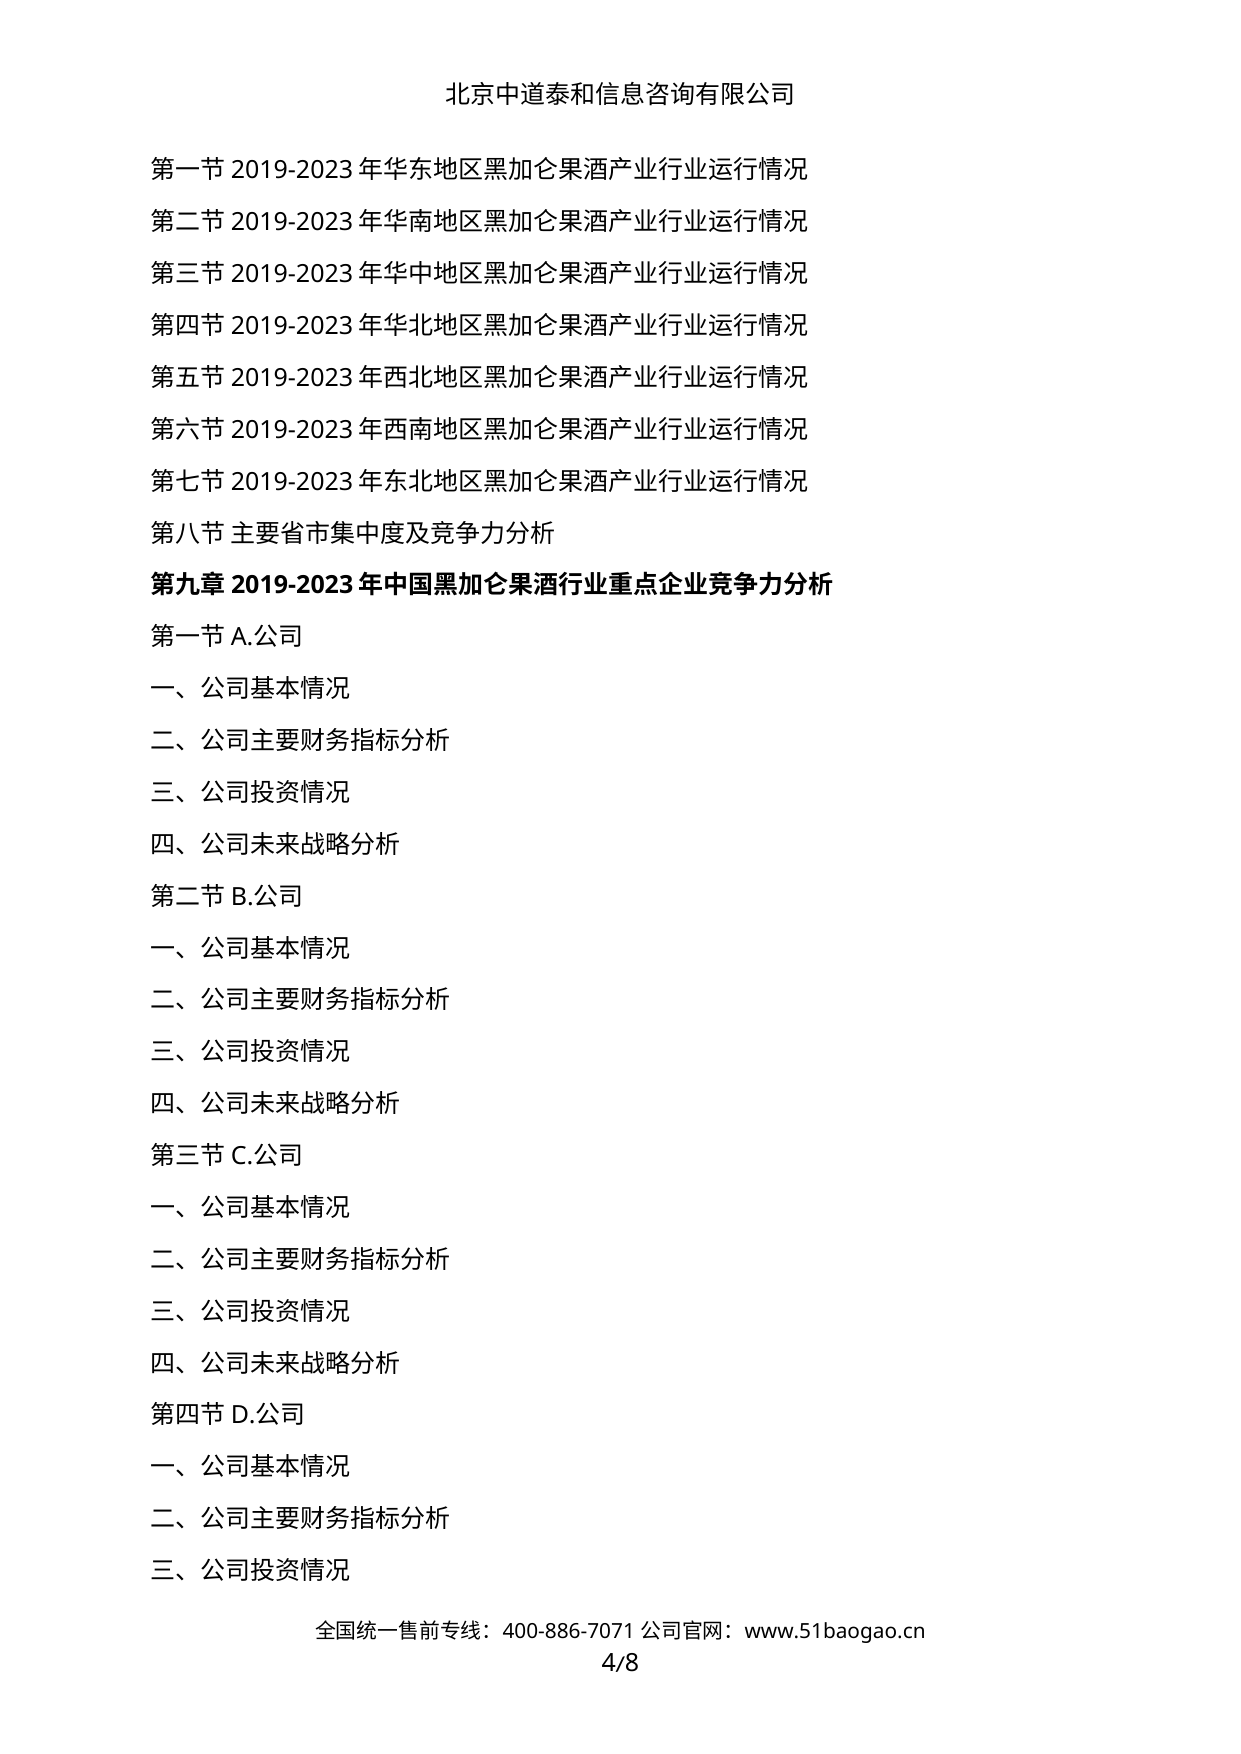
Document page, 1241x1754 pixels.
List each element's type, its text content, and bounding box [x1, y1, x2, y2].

text 二、公司主要财务指标分析 [150, 1239, 1090, 1276]
text 第二节 2019-2023年华南地区黑加仑果酒产业行业运行情况 [150, 202, 1090, 238]
text 三、公司投资情况 [150, 772, 1090, 809]
text 四、公司未来战略分析 [150, 1343, 1090, 1379]
text 第七节 2019-2023年东北地区黑加仑果酒产业行业运行情况 [150, 461, 1090, 497]
text 第三节 C.公司 [150, 1136, 1090, 1172]
text 三、公司投资情况 [150, 1551, 1090, 1587]
text 三、公司投资情况 [150, 1291, 1090, 1327]
text 第五节 2019-2023年西北地区黑加仑果酒产业行业运行情况 [150, 357, 1090, 394]
text 三、公司投资情况 [150, 1032, 1090, 1068]
text 一、公司基本情况 [150, 1447, 1090, 1483]
text 第一节 A.公司 [150, 617, 1090, 653]
text 二、公司主要财务指标分析 [150, 1499, 1090, 1535]
text 四、公司未来战略分析 [150, 824, 1090, 861]
text 第九章 2019-2023年中国黑加仑果酒行业重点企业竞争力分析 [150, 565, 1090, 601]
text 一、公司基本情况 [150, 1187, 1090, 1224]
text 四、公司未来战略分析 [150, 1084, 1090, 1120]
text 第二节 B.公司 [150, 876, 1090, 912]
text 第八节 主要省市集中度及竞争力分析 [150, 513, 1090, 549]
text 第三节 2019-2023年华中地区黑加仑果酒产业行业运行情况 [150, 254, 1090, 290]
text 第六节 2019-2023年西南地区黑加仑果酒产业行业运行情况 [150, 409, 1090, 446]
text 二、公司主要财务指标分析 [150, 980, 1090, 1016]
text 第一节 2019-2023年华东地区黑加仑果酒产业行业运行情况 [150, 150, 1090, 186]
text 二、公司主要财务指标分析 [150, 721, 1090, 757]
text 一、公司基本情况 [150, 669, 1090, 705]
text 第四节 D.公司 [150, 1395, 1090, 1431]
text 一、公司基本情况 [150, 928, 1090, 964]
text 第四节 2019-2023年华北地区黑加仑果酒产业行业运行情况 [150, 306, 1090, 342]
